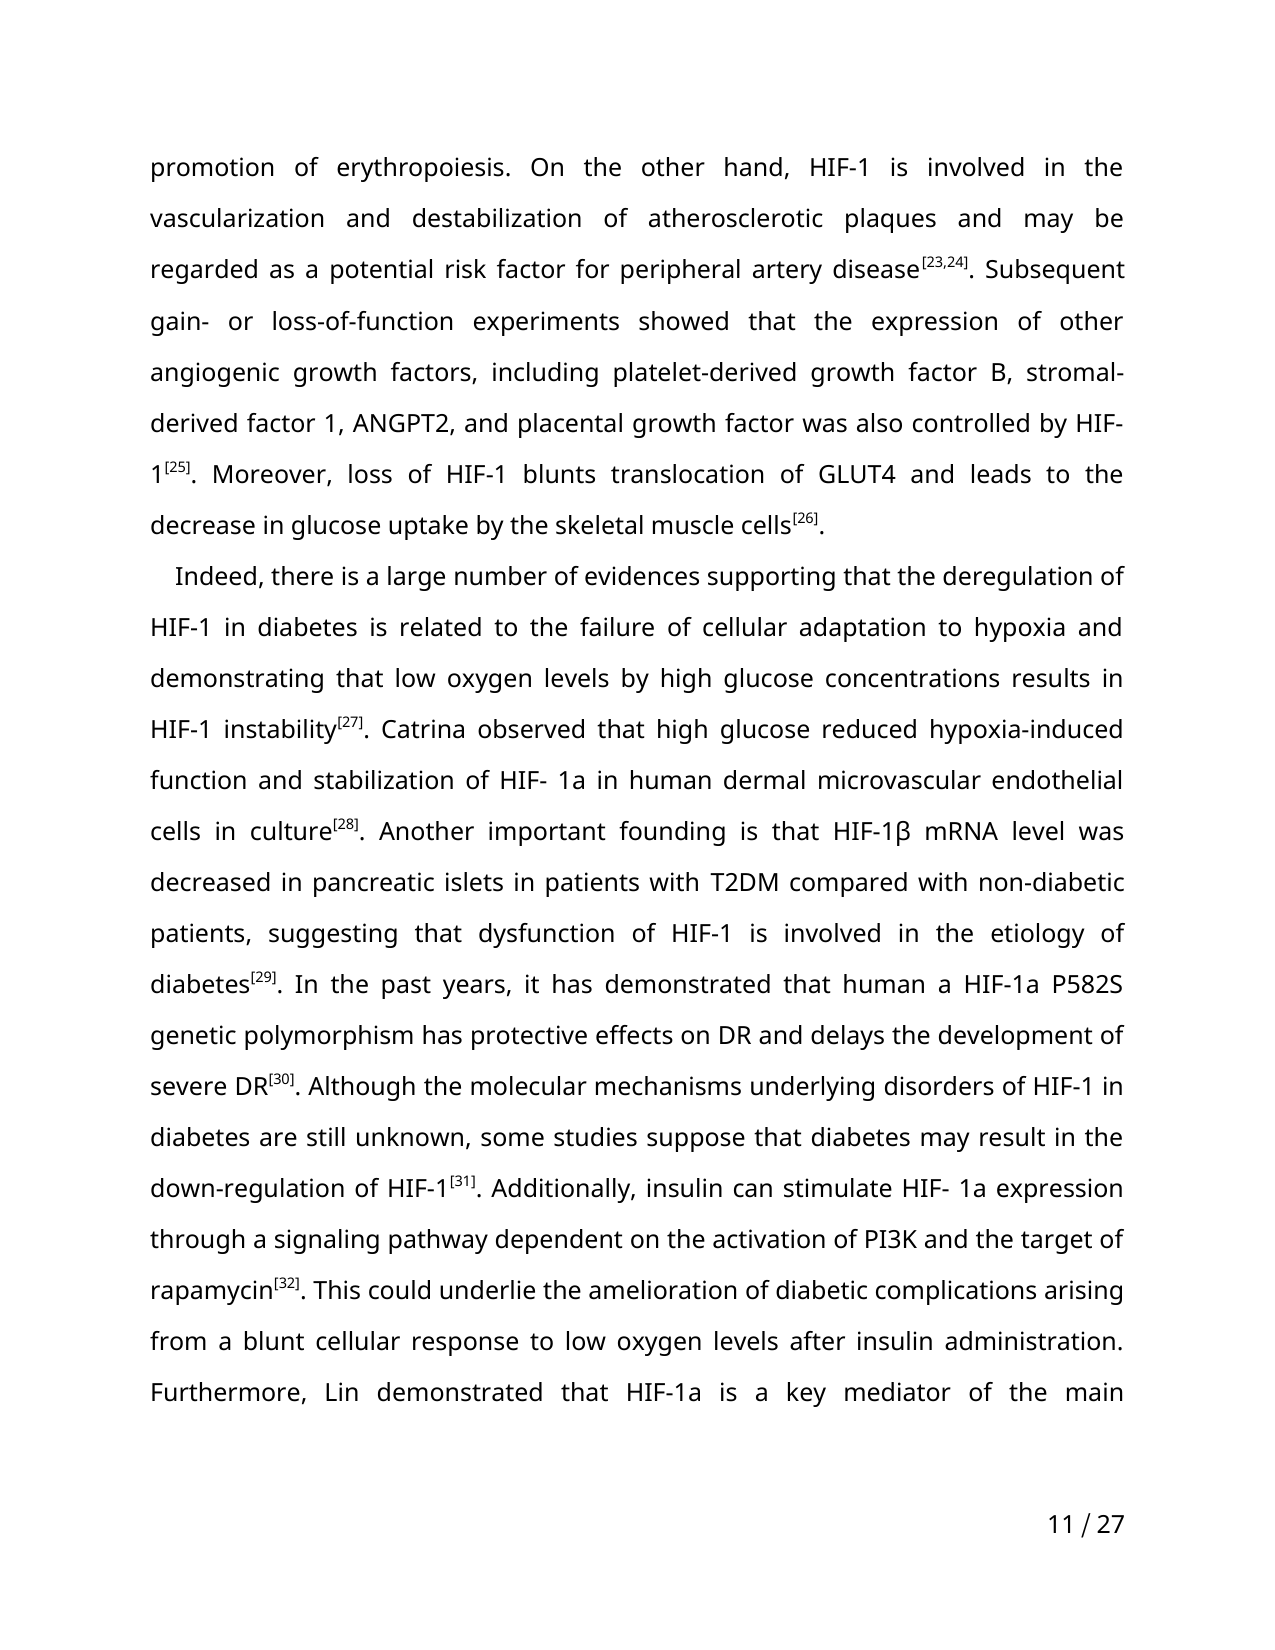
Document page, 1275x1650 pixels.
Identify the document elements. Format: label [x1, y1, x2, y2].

text [150, 558, 1125, 1409]
text [150, 150, 1125, 541]
